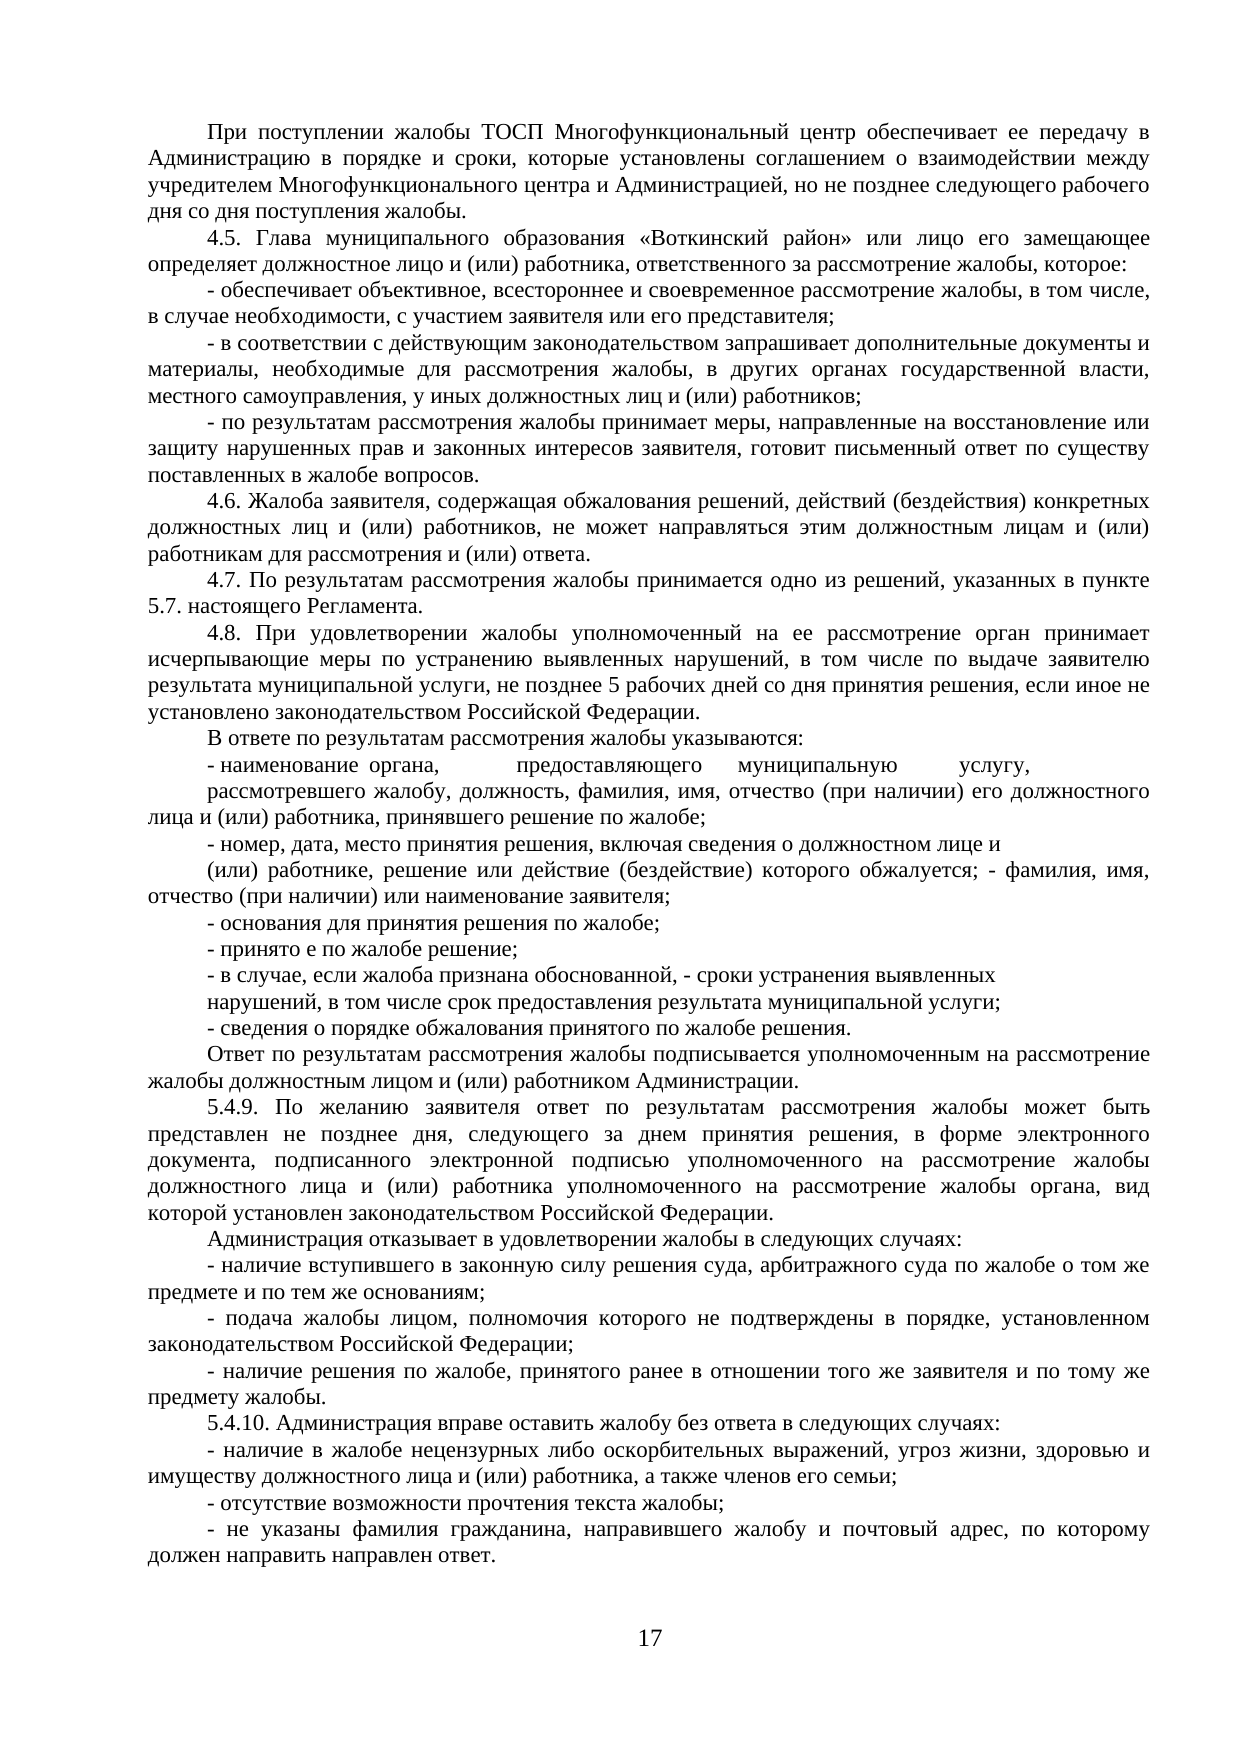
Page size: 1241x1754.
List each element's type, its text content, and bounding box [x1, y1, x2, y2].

text нарушений, в том числе срок предоставления результата муниципальной услуги; [148, 988, 1152, 1014]
text - наличие вступившего в законную силу решения суда, арбитражного суда по жалобе о том же предмете и по тем же основаниям; [148, 1251, 1152, 1304]
text - отсутствие возможности прочтения текста жалобы; [148, 1488, 1152, 1515]
text - принято е по жалобе решение; [148, 935, 1152, 961]
text В ответе по результатам рассмотрения жалобы указываются: [148, 724, 1152, 751]
text При поступлении жалобы ТОСП Многофункциональный центр обеспечивает ее передачу в Администрацию в порядке и сроки, которые установлены соглашением о взаимодействии между учредителем Многофункционального центра и Администрацией, но не позднее следующего рабочего дня со дня поступления жалобы. [148, 118, 1152, 223]
text 4.6. Жалоба заявителя, содержащая обжалования решений, действий (бездействия) конкретных должностных лиц и (или) работников, не может направляться этим должностным лицам и (или) работникам для рассмотрения и (или) ответа. [148, 487, 1152, 566]
text Ответ по результатам рассмотрения жалобы подписывается уполномоченным на рассмотрение жалобы должностным лицом и (или) работником Администрации. [148, 1041, 1152, 1093]
text - подача жалобы лицом, полномочия которого не подтверждены в порядке, установленном законодательством Российской Федерации; [148, 1304, 1152, 1357]
text - сведения о порядке обжалования принятого по жалобе решения. [148, 1014, 1152, 1041]
text 5.4.9. По желанию заявителя ответ по результатам рассмотрения жалобы может быть представлен не позднее дня, следующего за днем принятия решения, в форме электронного документа, подписанного электронной подписью уполномоченного на рассмотрение жалобы должностного лица и (или) работника уполномоченного на рассмотрение жалобы органа, вид которой установлен законодательством Российской Федерации. [148, 1093, 1152, 1225]
text - обеспечивает объективное, всестороннее и своевременное рассмотрение жалобы, в том числе, в случае необходимости, с участием заявителя или его представителя; [148, 276, 1152, 329]
text - основания для принятия решения по жалобе; [148, 909, 1152, 935]
text 4.5. Глава муниципального образования «Воткинский район» или лицо его замещающее определяет должностное лицо и (или) работника, ответственного за рассмотрение жалобы, которое: [148, 223, 1152, 276]
text - в соответствии с действующим законодательством запрашивает дополнительные документы и материалы, необходимые для рассмотрения жалобы, в других органах государственной власти, местного самоуправления, у иных должностных лиц и (или) работников; [148, 329, 1152, 408]
text - наличие решения по жалобе, принятого ранее в отношении того же заявителя и по тому же предмету жалобы. [148, 1357, 1152, 1409]
text рассмотревшего жалобу, должность, фамилия, имя, отчество (при наличии) его должностного лица и (или) работника, принявшего решение по жалобе; [148, 777, 1152, 830]
text (или) работнике, решение или действие (бездействие) которого обжалуется; - фамилия, имя, отчество (при наличии) или наименование заявителя; [148, 856, 1152, 909]
text 4.7. По результатам рассмотрения жалобы принимается одно из решений, указанных в пункте 5.7. настоящего Регламента. [148, 566, 1152, 619]
text - наименование органа, предоставляющего муниципальную услугу, [148, 751, 1152, 777]
text - не указаны фамилия гражданина, направившего жалобу и почтовый адрес, по которому должен направить направлен ответ. [148, 1515, 1152, 1568]
text - по результатам рассмотрения жалобы принимает меры, направленные на восстановление или защиту нарушенных прав и законных интересов заявителя, готовит письменный ответ по существу поставленных в жалобе вопросов. [148, 408, 1152, 487]
text - наличие в жалобе нецензурных либо оскорбительных выражений, угроз жизни, здоровью и имуществу должностного лица и (или) работника, а также членов его семьи; [148, 1436, 1152, 1488]
text - номер, дата, место принятия решения, включая сведения о должностном лице и [148, 830, 1152, 856]
text - в случае, если жалоба признана обоснованной, - сроки устранения выявленных [148, 961, 1152, 988]
text 5.4.10. Администрация вправе оставить жалобу без ответа в следующих случаях: [148, 1409, 1152, 1436]
text Администрация отказывает в удовлетворении жалобы в следующих случаях: [148, 1225, 1152, 1251]
text 4.8. При удовлетворении жалобы уполномоченный на ее рассмотрение орган принимает исчерпывающие меры по устранению выявленных нарушений, в том числе по выдаче заявителю результата муниципальной услуги, не позднее 5 рабочих дней со дня принятия решения, если иное не установлено законодательством Российской Федерации. [148, 619, 1152, 724]
